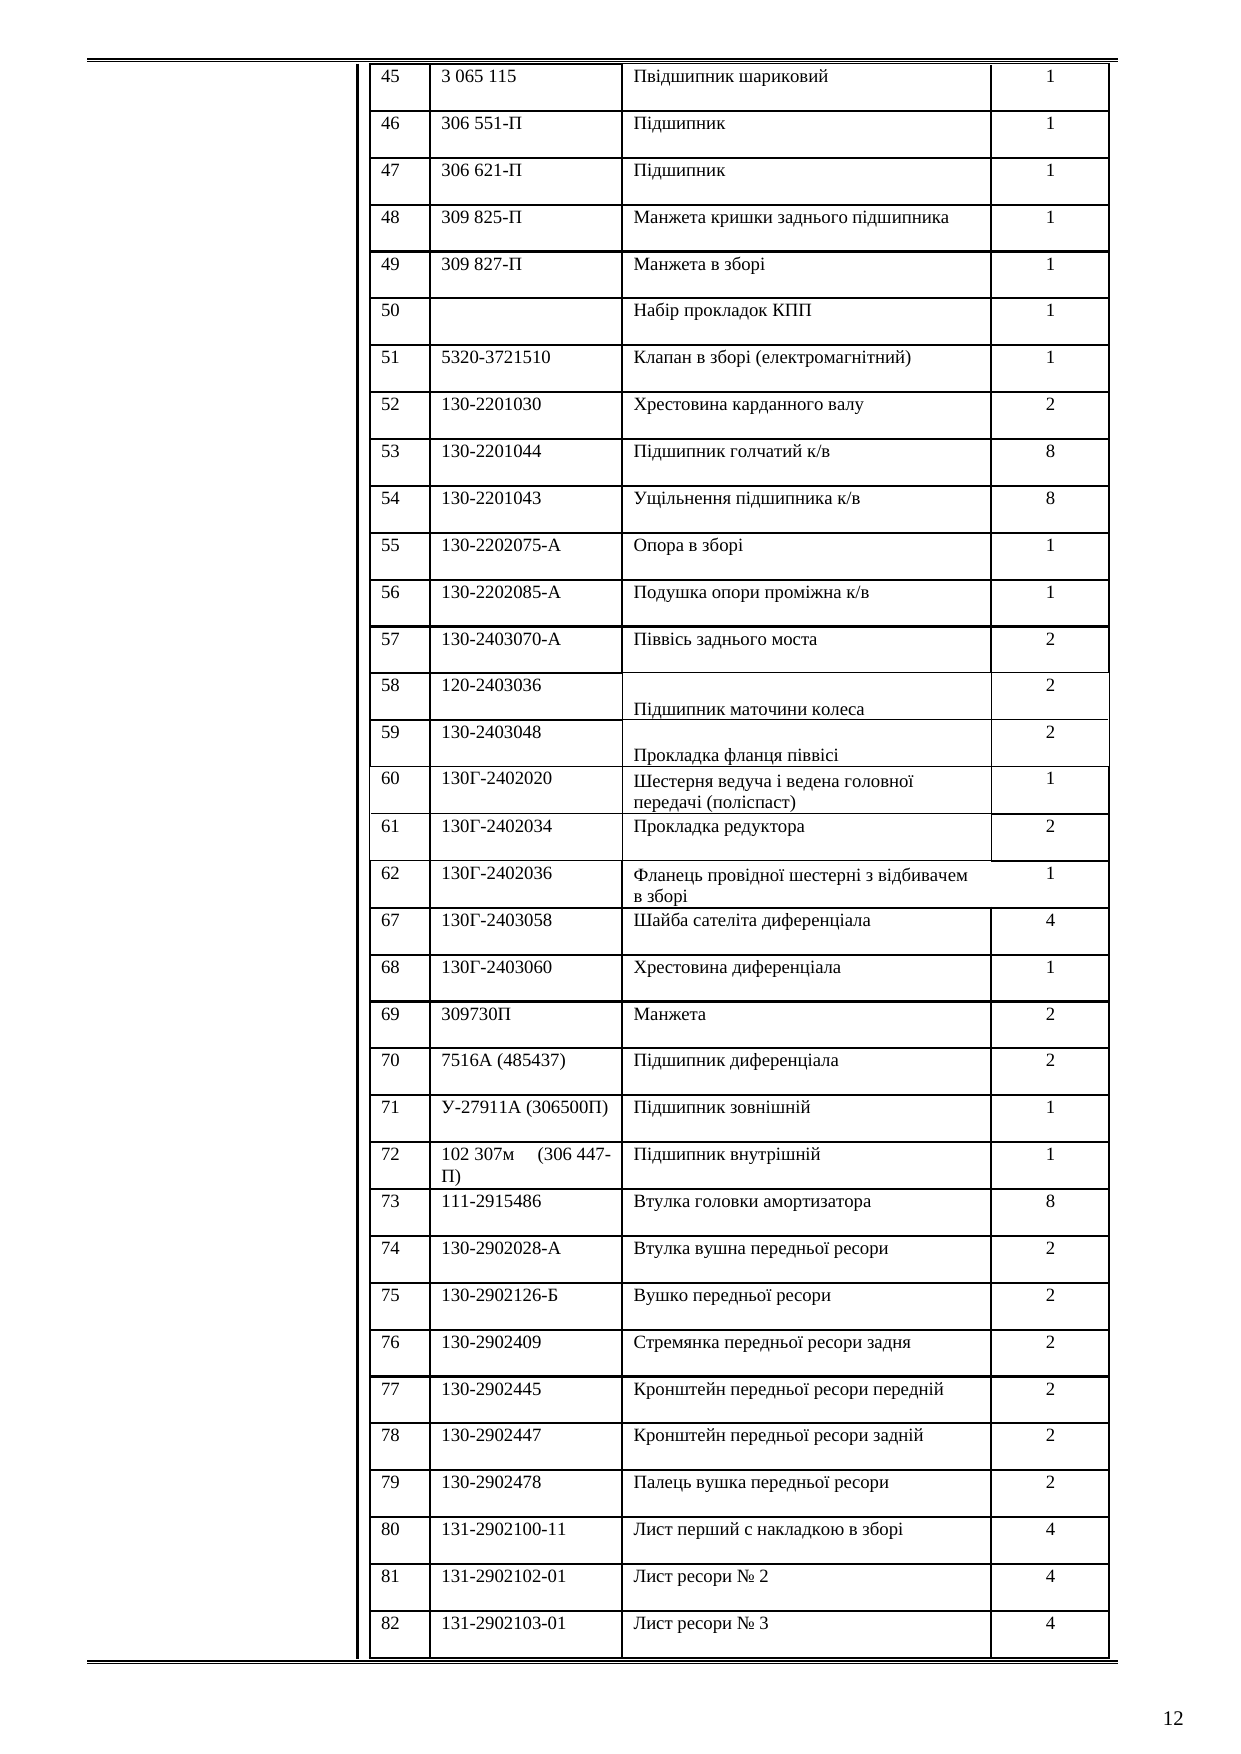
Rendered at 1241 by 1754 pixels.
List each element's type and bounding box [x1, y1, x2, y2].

table_cell [87, 62, 357, 1660]
table_cell [357, 62, 1118, 1660]
